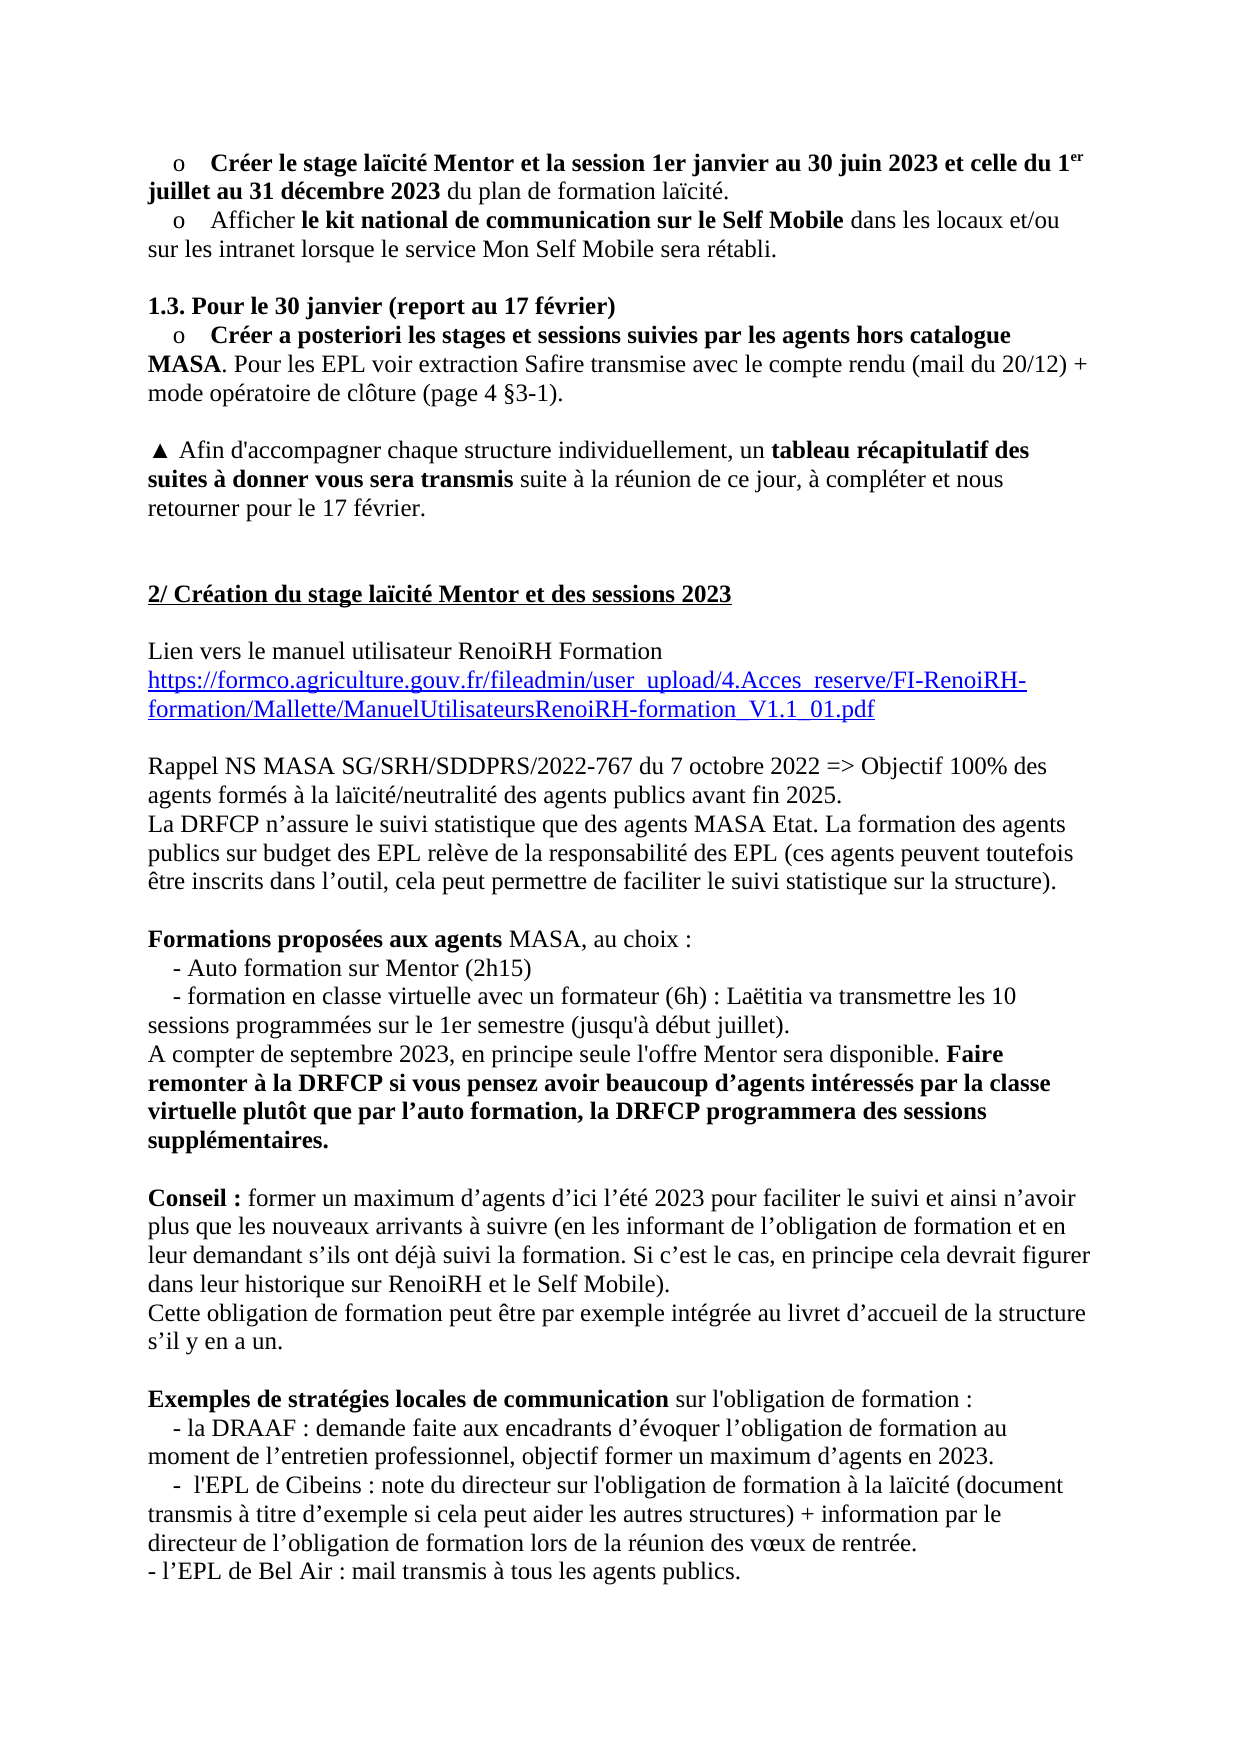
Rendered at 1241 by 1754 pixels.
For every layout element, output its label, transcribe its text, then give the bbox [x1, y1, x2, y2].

text o Afficher le kit national de communication sur le Self Mobile dans les locaux et/ou sur les intranet lorsque le service Mon Self Mobile sera rétabli. [148, 205, 1093, 263]
text ▲ Afin d'accompagner chaque structure individuellement, un tableau récapitulatif des suites à donner vous sera transmis suite à la réunion de ce jour, à compléter et nous retourner pour le 17 février. [148, 435, 1093, 521]
text 1.3. Pour le 30 janvier (report au 17 février) [148, 291, 1093, 320]
text Exemples de stratégies locales de communication sur l'obligation de formation : [148, 1384, 1093, 1413]
text A compter de septembre 2023, en principe seule l'offre Mentor sera disponible. Faire remonter à la DRFCP si vous pensez avoir beaucoup d’agents intéressés par la classe virtuelle plutôt que par l’auto formation, la DRFCP programmera des sessions supplémentaires. [148, 1039, 1093, 1154]
text Lien vers le manuel utilisateur RenoiRH Formation https://formco.agriculture.gouv.fr/fileadmin/user_upload/4.Acces_reserve/FI-RenoiRH-formation/Mallette/ManuelUtilisateursRenoiRH-formation_V1.1_01.pdf [148, 636, 1093, 723]
text La DRFCP n’assure le suivi statistique que des agents MASA Etat. La formation des agents publics sur budget des EPL relève de la responsabilité des EPL (ces agents peuvent toutefois être inscrits dans l’outil, cela peut permettre de faciliter le suivi statistique sur la structure). [148, 809, 1093, 895]
text - l'EPL de Cibeins : note du directeur sur l'obligation de formation à la laïcité (document transmis à titre d’exemple si cela peut aider les autres structures) + information par le directeur de l’obligation de formation lors de la réunion des vœux de rentrée. [148, 1470, 1093, 1556]
text Formations proposées aux agents MASA, au choix : [148, 924, 1093, 953]
text - formation en classe virtuelle avec un formateur (6h) : Laëtitia va transmettre les 10 sessions programmées sur le 1er semestre (jusqu'à début juillet). [148, 981, 1093, 1039]
text Rappel NS MASA SG/SRH/SDDPRS/2022-767 du 7 octobre 2022 => Objectif 100% des agents formés à la laïcité/neutralité des agents publics avant fin 2025. [148, 751, 1093, 809]
text Conseil : former un maximum d’agents d’ici l’été 2023 pour faciliter le suivi et ainsi n’avoir plus que les nouveaux arrivants à suivre (en les informant de l’obligation de formation et en leur demandant s’ils ont déjà suivi la formation. Si c’est le cas, en principe cela devrait figurer dans leur historique sur RenoiRH et le Self Mobile). [148, 1183, 1093, 1298]
text - la DRAAF : demande faite aux encadrants d’évoquer l’obligation de formation au moment de l’entretien professionnel, objectif former un maximum d’agents en 2023. [148, 1413, 1093, 1470]
text o Créer le stage laïcité Mentor et la session 1er janvier au 30 juin 2023 et celle du 1er juillet au 31 décembre 2023 du plan de formation laïcité. [148, 148, 1093, 205]
text - l’EPL de Bel Air : mail transmis à tous les agents publics. [148, 1556, 1093, 1585]
text Cette obligation de formation peut être par exemple intégrée au livret d’accueil de la structure s’il y en a un. [148, 1298, 1093, 1355]
text o Créer a posteriori les stages et sessions suivies par les agents hors catalogue MASA. Pour les EPL voir extraction Safire transmise avec le compte rendu (mail du 20/12) + mode opératoire de clôture (page 4 §3-1). [148, 320, 1093, 406]
text 2/ Création du stage laïcité Mentor et des sessions 2023 [148, 579, 1093, 608]
text - Auto formation sur Mentor (2h15) [148, 953, 1093, 981]
